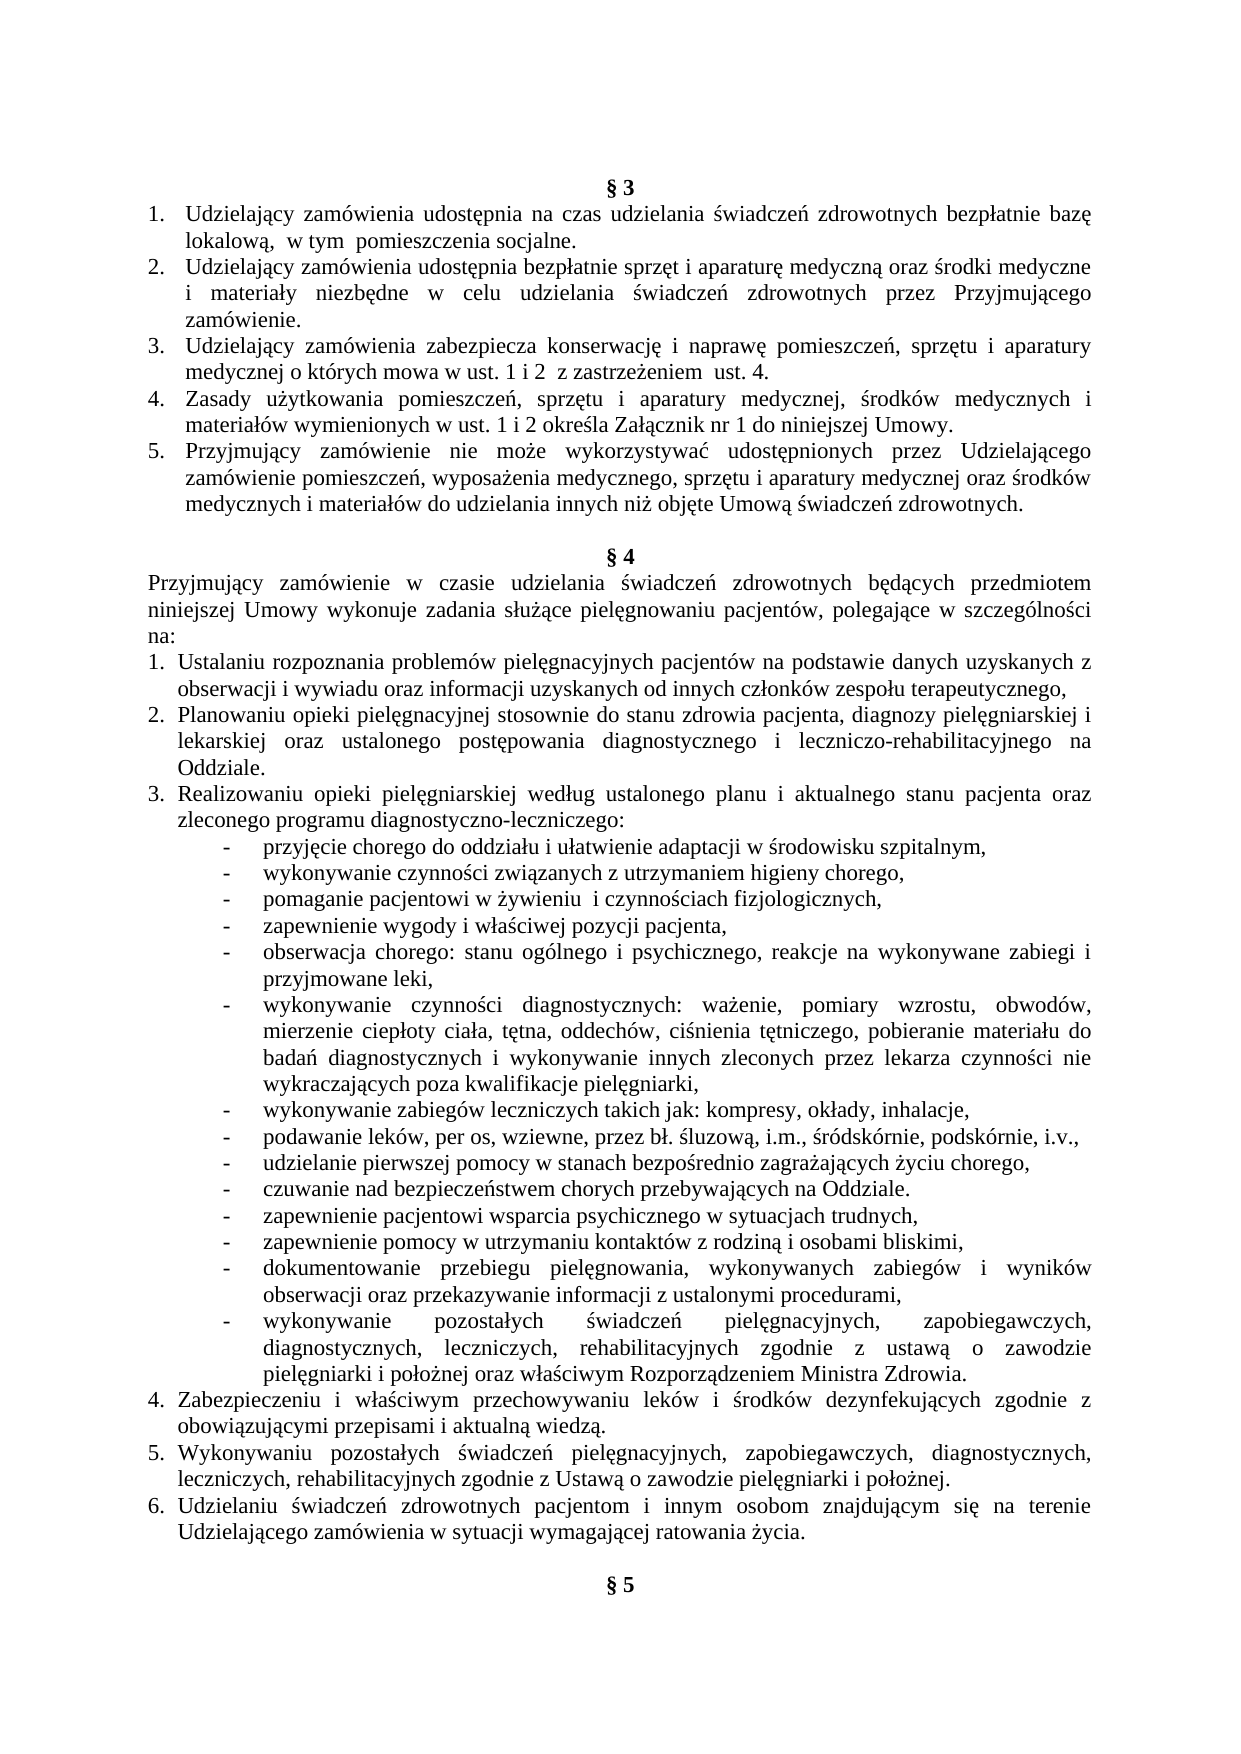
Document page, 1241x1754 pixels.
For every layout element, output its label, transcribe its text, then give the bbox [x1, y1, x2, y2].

list pomaganie pacjentowi w żywieniu i czynnościach fizjologicznych, [223, 886, 1093, 912]
list wykonywanie czynności diagnostycznych: ważenie, pomiary wzrostu, obwodów, mierzenie ciepłoty ciała, tętna, oddechów, ciśnienia tętniczego, pobieranie materiału do badań diagnostycznych i wykonywanie innych zleconych przez lekarza czynności nie wykraczających poza kwalifikacje pielęgniarki, [223, 991, 1093, 1096]
list Przyjmujący zamówienie nie może wykorzystywać udostępnionych przez Udzielającego zamówienie pomieszczeń, wyposażenia medycznego, sprzętu i aparatury medycznej oraz środków medycznych i materiałów do udzielania innych niż objęte Umową świadczeń zdrowotnych. [148, 437, 1093, 517]
list udzielanie pierwszej pomocy w stanach bezpośrednio zagrażających życiu chorego, [223, 1149, 1093, 1175]
list Planowaniu opieki pielęgnacyjnej stosownie do stanu zdrowia pacjenta, diagnozy pielęgniarskiej i lekarskiej oraz ustalonego postępowania diagnostycznego i leczniczo-rehabilitacyjnego na Oddziale. [148, 701, 1093, 780]
list Zasady użytkowania pomieszczeń, sprzętu i aparatury medycznej, środków medycznych i materiałów wymienionych w ust. 1 i 2 określa Załącznik nr 1 do niniejszej Umowy. [148, 385, 1093, 437]
text § 5 [148, 1571, 1093, 1597]
list zapewnienie pacjentowi wsparcia psychicznego w sytuacjach trudnych, [223, 1202, 1093, 1228]
list Udzielający zamówienia udostępnia na czas udzielania świadczeń zdrowotnych bezpłatnie bazę lokalową, w tym pomieszczenia socjalne. [148, 200, 1093, 253]
text Przyjmujący zamówienie w czasie udzielania świadczeń zdrowotnych będących przedmiotem niniejszej Umowy wykonuje zadania służące pielęgnowaniu pacjentów, polegające w szczególności na: [148, 569, 1093, 648]
list dokumentowanie przebiegu pielęgnowania, wykonywanych zabiegów i wyników obserwacji oraz przekazywanie informacji z ustalonymi procedurami, [223, 1254, 1093, 1307]
list obserwacja chorego: stanu ogólnego i psychicznego, reakcje na wykonywane zabiegi i przyjmowane leki, [223, 938, 1093, 991]
list Realizowaniu opieki pielęgniarskiej według ustalonego planu i aktualnego stanu pacjenta oraz zleconego programu diagnostyczno-leczniczego: [148, 780, 1093, 833]
list Ustalaniu rozpoznania problemów pielęgnacyjnych pacjentów na podstawie danych uzyskanych z obserwacji i wywiadu oraz informacji uzyskanych od innych członków zespołu terapeutycznego, [148, 648, 1093, 701]
list zapewnienie pomocy w utrzymaniu kontaktów z rodziną i osobami bliskimi, [223, 1228, 1093, 1254]
list podawanie leków, per os, wziewne, przez bł. śluzową, i.m., śródskórnie, podskórnie, i.v., [223, 1123, 1093, 1149]
list Wykonywaniu pozostałych świadczeń pielęgnacyjnych, zapobiegawczych, diagnostycznych, leczniczych, rehabilitacyjnych zgodnie z Ustawą o zawodzie pielęgniarki i położnej. [148, 1439, 1093, 1492]
list Udzielający zamówienia udostępnia bezpłatnie sprzęt i aparaturę medyczną oraz środki medyczne i materiały niezbędne w celu udzielania świadczeń zdrowotnych przez Przyjmującego zamówienie. [148, 253, 1093, 332]
text § 3 [148, 174, 1093, 200]
list zapewnienie wygody i właściwej pozycji pacjenta, [223, 912, 1093, 938]
list Udzielaniu świadczeń zdrowotnych pacjentom i innym osobom znajdującym się na terenie Udzielającego zamówienia w sytuacji wymagającej ratowania życia. [148, 1492, 1093, 1544]
list wykonywanie zabiegów leczniczych takich jak: kompresy, okłady, inhalacje, [223, 1096, 1093, 1123]
list Udzielający zamówienia zabezpiecza konserwację i naprawę pomieszczeń, sprzętu i aparatury medycznej o których mowa w ust. 1 i 2 z zastrzeżeniem ust. 4. [148, 332, 1093, 385]
list czuwanie nad bezpieczeństwem chorych przebywających na Oddziale. [223, 1175, 1093, 1202]
list wykonywanie czynności związanych z utrzymaniem higieny chorego, [223, 859, 1093, 886]
list Zabezpieczeniu i właściwym przechowywaniu leków i środków dezynfekujących zgodnie z obowiązującymi przepisami i aktualną wiedzą. [148, 1386, 1093, 1439]
list przyjęcie chorego do oddziału i ułatwienie adaptacji w środowisku szpitalnym, [223, 833, 1093, 859]
list wykonywanie pozostałych świadczeń pielęgnacyjnych, zapobiegawczych, diagnostycznych, leczniczych, rehabilitacyjnych zgodnie z ustawą o zawodzie pielęgniarki i położnej oraz właściwym Rozporządzeniem Ministra Zdrowia. [223, 1307, 1093, 1386]
text § 4 [148, 543, 1093, 569]
